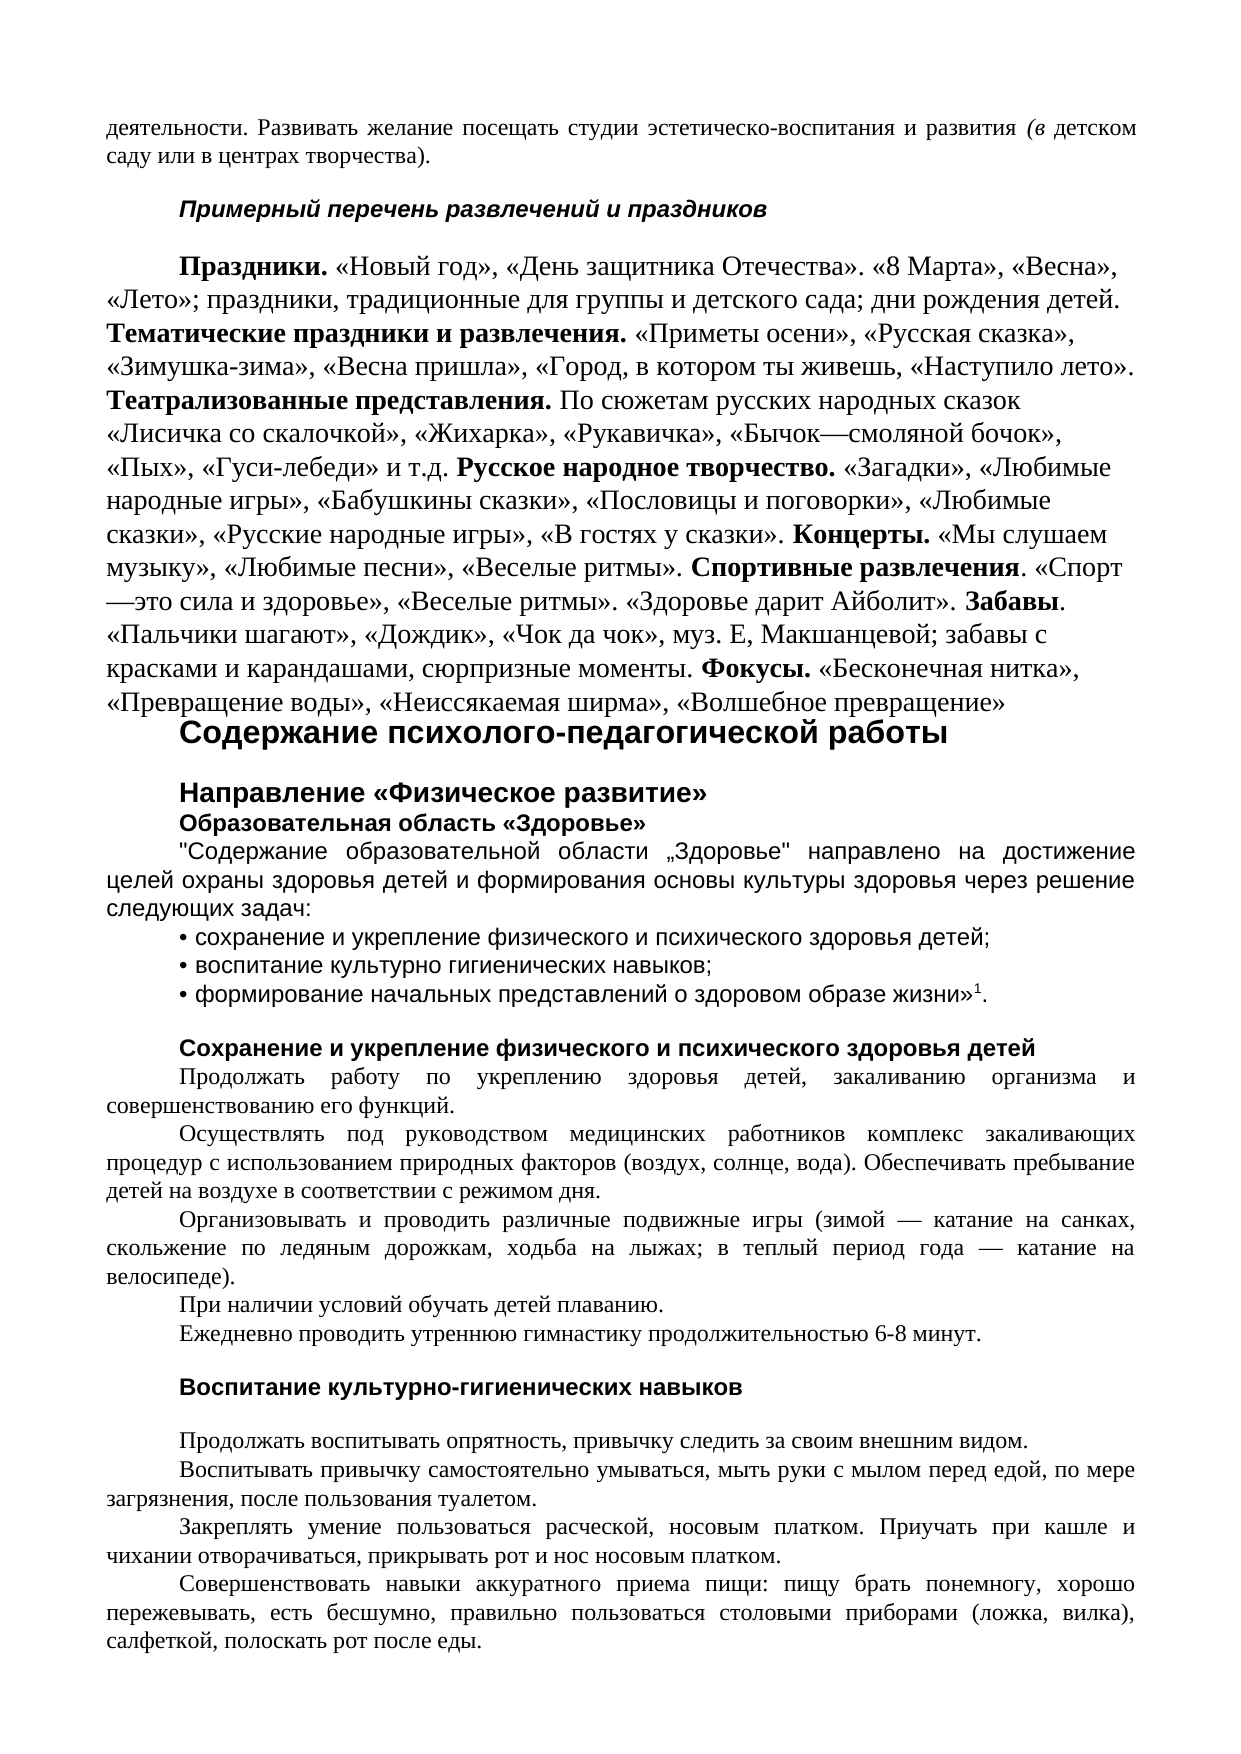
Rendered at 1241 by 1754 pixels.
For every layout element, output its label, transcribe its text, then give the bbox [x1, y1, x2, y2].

text Образовательная область «Здоровье» [106, 808, 1139, 837]
text Направление «Физическое развитие» [106, 780, 1139, 808]
text Продолжать воспитывать опрятность, привычку следить за своим внешним видом. [106, 1426, 1139, 1454]
text Организовывать и проводить различные подвижные игры (зимой — катание на санках, скольжение по ледяным дорожкам, ходьба на лыжах; в теплый период года — катание на велосипеде). [106, 1204, 1137, 1290]
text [106, 112, 1137, 169]
text Продолжать работу по укреплению здоровья детей, закаливанию организма и совершенствованию его функций. [106, 1062, 1137, 1119]
text Примерный перечень развлечений и праздников [106, 198, 1139, 222]
text Праздники. «Новый год», «День защитника Отечества». «8 Марта», «Весна», «Лето»; праздники, традиционные для группы и детского сада; дни рождения детей. Тематические праздники и развлечения. «Приметы осени», «Русская сказка», «Зимушка-зима», «Весна пришла», «Город, в котором ты живешь, «Наступило лето». Театрализованные представления. По сюжетам русских народных сказок «Лисичка со скалочкой», «Жихарка», «Рукавичка», «Бычок—смоляной бочок», «Пых», «Гуси-лебеди» и т.д. Русское народное творчество. «Загадки», «Любимые народные игры», «Бабушкины сказки», «Пословицы и поговорки», «Любимые сказки», «Русские народные игры», «В гостях у сказки». Концерты. «Мы слушаем музыку», «Любимые песни», «Веселые ритмы». Спортивные развлечения. «Спорт—это сила и здоровье», «Веселые ритмы». «Здоровье дарит Айболит». Забавы. «Пальчики шагают», «Дождик», «Чок да чок», муз. Е, Макшанцевой; забавы с красками и карандашами, сюрпризные моменты. Фокусы. «Бесконечная нитка», «Превращение воды», «Неиссякаемая ширма», «Волшебное превращение» [106, 248, 1137, 718]
text Ежедневно проводить утреннюю гимнастику продолжительностью 6-8 минут. [106, 1318, 1139, 1347]
text Содержание психолого-педагогической работы [106, 718, 1139, 750]
text Сохранение и укрепление физического и психического здоровья детей [106, 1033, 1139, 1062]
text "Содержание образовательной области „Здоровье" направлено на достижение целей охраны здоровья детей и формирования основы культуры здоровья через решение следующих задач: [106, 837, 1137, 922]
list сохранение и укрепление физического и психического здоровья детей; [106, 922, 1139, 951]
text Совершенствовать навыки аккуратного приема пищи: пищу брать понемногу, хорошо пережевывать, есть бесшумно, правильно пользоваться столовыми приборами (ложка, вилка), салфеткой, полоскать рот после еды. [106, 1569, 1137, 1654]
list воспитание культурно гигиенических навыков; [106, 951, 1139, 979]
text Воспитание культурно-гигиенических навыков [106, 1376, 1139, 1400]
text Воспитывать привычку самостоятельно умываться, мыть руки с мылом перед едой, по мере загрязнения, после пользования туалетом. [106, 1454, 1137, 1512]
text При наличии условий обучать детей плаванию. [106, 1290, 1139, 1318]
list формирование начальных представлений о здоровом образе жизни»1. [106, 979, 1139, 1008]
text Закреплять умение пользоваться расческой, носовым платком. Приучать при кашле и чихании отворачиваться, прикрывать рот и нос носовым платком. [106, 1512, 1137, 1569]
text Осуществлять под руководством медицинских работников комплекс закаливающих процедур с использованием природных факторов (воздух, солнце, вода). Обеспечивать пребывание детей на воздухе в соответствии с режимом дня. [106, 1119, 1137, 1204]
